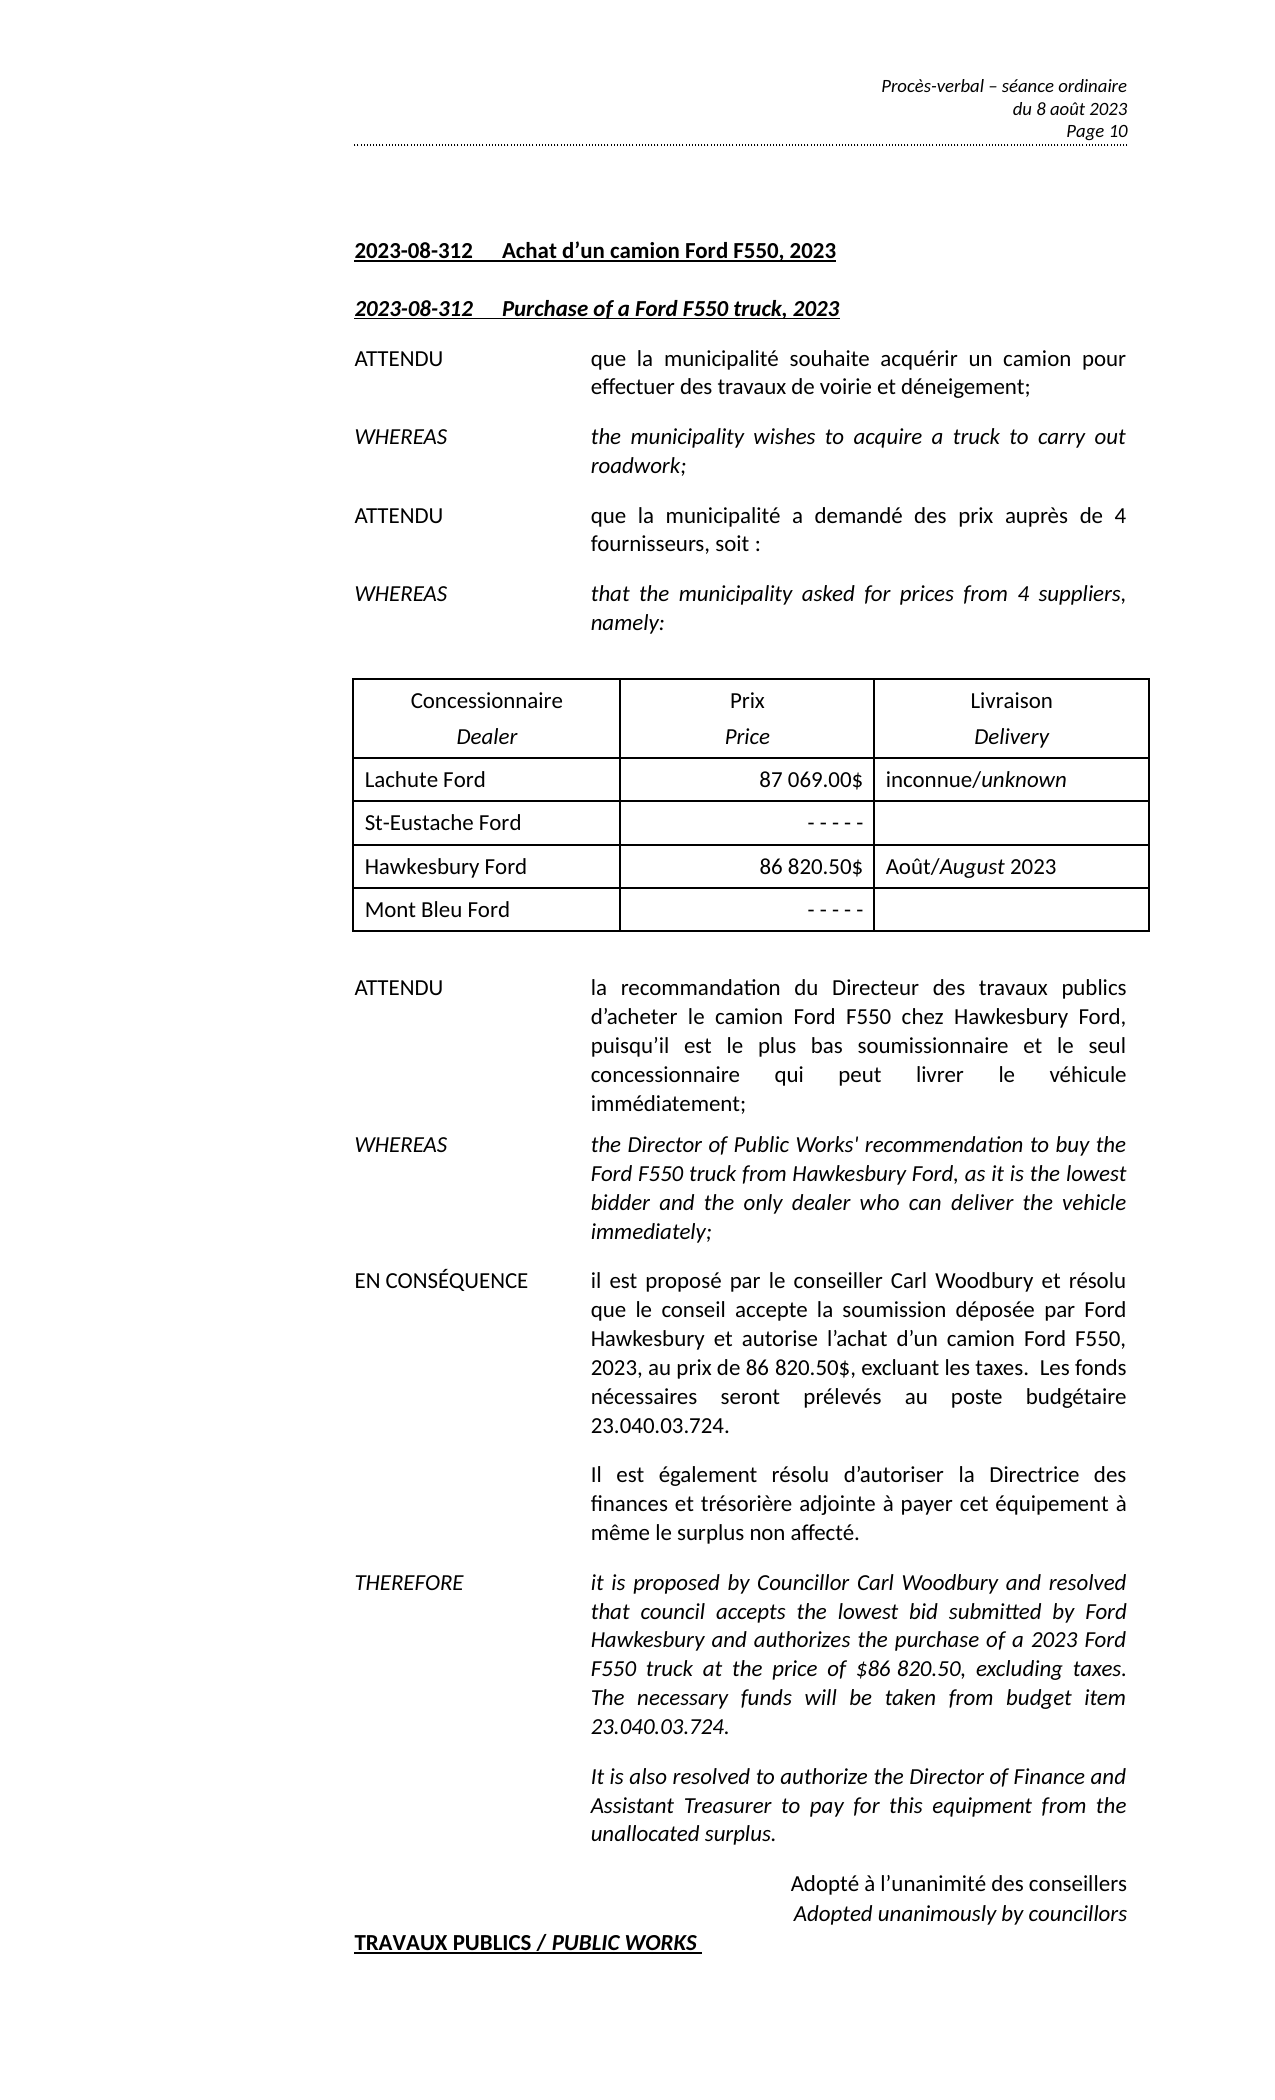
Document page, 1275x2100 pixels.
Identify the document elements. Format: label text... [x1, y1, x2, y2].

text ATTENDU que la municipalité souhaite acquérir un camion pour effectuer des travaux de voirie et déneigement; [354, 344, 1127, 401]
table_cell [875, 802, 1148, 843]
text EN CONSÉQUENCE il est proposé par le conseiller Carl Woodbury et résolu que le conseil accepte la soumission déposée par Ford Hawkesbury et autorise l’achat d’un camion Ford F550, 2023, au prix de 86 820.50$, excluant les taxes. Les fonds nécessaires seront prélevés au poste budgétaire 23.040.03.724. [354, 1267, 1127, 1439]
text It is also resolved to authorize the Director of Finance and Assistant Treasurer to pay for this equipment from the unallocated surplus. [354, 1762, 1127, 1848]
text WHEREAS the Director of Public Works' recommendation to buy the Ford F550 truck from Hawkesbury Ford, as it is the lowest bidder and the only dealer who can deliver the vehicle immediately; [354, 1130, 1127, 1245]
table_header Prix Price [621, 680, 873, 757]
table_cell St-Eustache Ford [354, 802, 619, 843]
table_cell - - - - - [621, 889, 873, 930]
text Adopté à l’unanimité des conseillers [354, 1869, 1127, 1897]
text Il est également résolu d’autoriser la Directrice des finances et trésorière adjointe à payer cet équipement à même le surplus non affecté. [354, 1461, 1127, 1546]
table_cell Lachute Ford [354, 759, 619, 800]
table_cell 86 820.50$ [621, 846, 873, 887]
text TRAVAUX PUBLICS / PUBLIC WORKS [354, 1928, 1127, 1956]
table_header Livraison Delivery [875, 680, 1148, 757]
table_cell 87 069.00$ [621, 759, 873, 800]
text ATTENDU que la municipalité a demandé des prix auprès de 4 fournisseurs, soit : [354, 501, 1127, 558]
table_cell Août/August 2023 [875, 846, 1148, 887]
text THEREFORE it is proposed by Councillor Carl Woodbury and resolved that council accepts the lowest bid submitted by Ford Hawkesbury and authorizes the purchase of a 2023 Ford F550 truck at the price of $86 820.50, excluding taxes. The necessary funds will be taken from budget item 23.040.03.724. [354, 1568, 1127, 1740]
table_cell inconnue/unknown [875, 759, 1148, 800]
table_cell - - - - - [621, 802, 873, 843]
table_cell Hawkesbury Ford [354, 846, 619, 887]
table_header Concessionnaire Dealer [354, 680, 619, 757]
table_cell Mont Bleu Ford [354, 889, 619, 930]
text ATTENDU la recommandation du Directeur des travaux publics d’acheter le camion Ford F550 chez Hawkesbury Ford, puisqu’il est le plus bas soumissionnaire et le seul concessionnaire qui peut livrer le véhicule immédiatement; [354, 973, 1127, 1117]
text 2023-08-312 Achat d’un camion Ford F550, 2023 [354, 236, 1127, 264]
text WHEREAS the municipality wishes to acquire a truck to carry out roadwork; [354, 422, 1127, 479]
text 2023-08-312 Purchase of a Ford F550 truck, 2023 [354, 294, 1127, 322]
table_cell [875, 889, 1148, 930]
text Adopted unanimously by councillors [354, 1899, 1127, 1927]
text WHEREAS that the municipality asked for prices from 4 suppliers, namely: [354, 579, 1127, 636]
